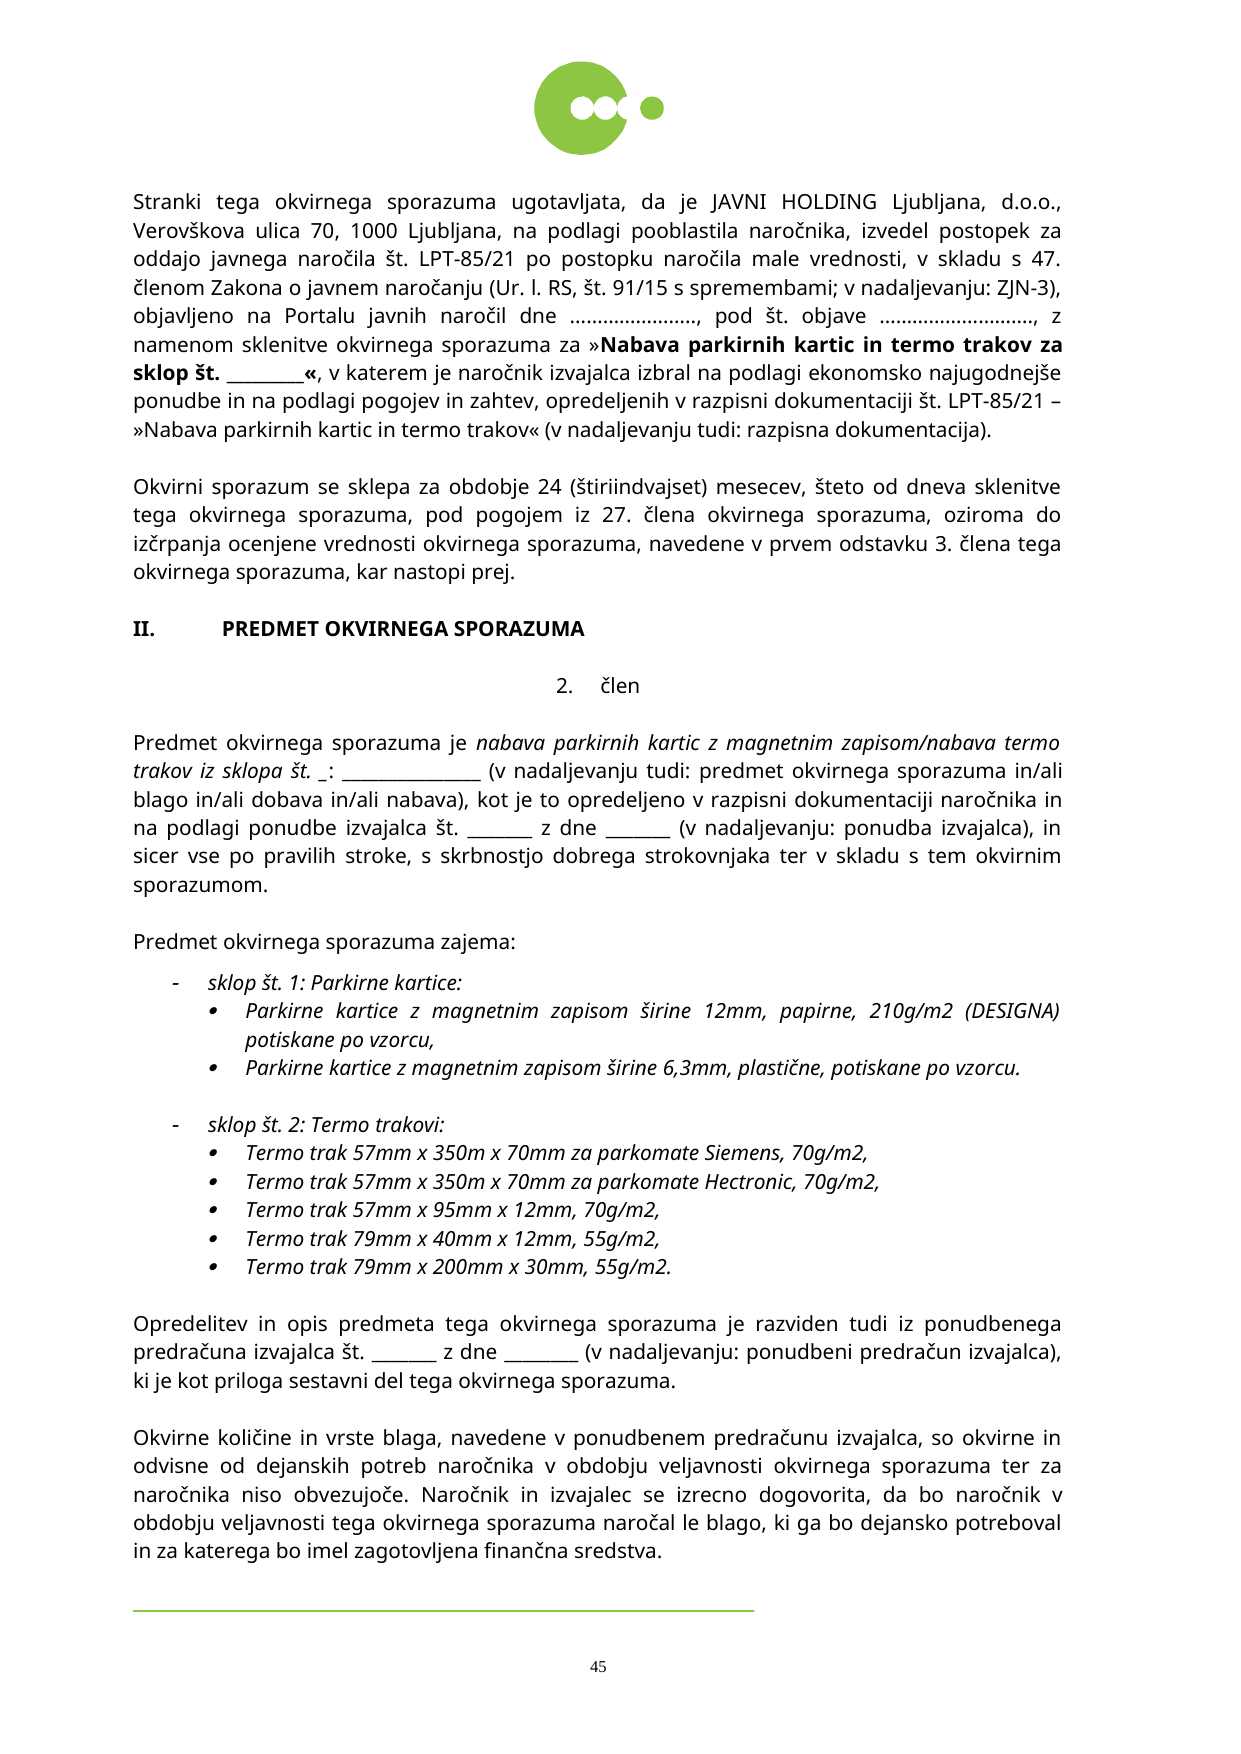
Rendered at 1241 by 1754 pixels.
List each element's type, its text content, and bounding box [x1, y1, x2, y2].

text Okvirni sporazum se sklepa za obdobje 24 (štiriindvajset) mesecev, šteto od dneva sklenitve tega okvirnega sporazuma, pod pogojem iz 27. člena okvirnega sporazuma, oziroma do izčrpanja ocenjene vrednosti okvirnega sporazuma, navedene v prvem odstavku 3. člena tega okvirnega sporazuma, kar nastopi prej. [133, 472, 1063, 586]
list Termo trak 57mm x 95mm x 12mm, 70g/m2, [208, 1195, 1063, 1224]
text Predmet okvirnega sporazuma zajema: [133, 927, 1063, 955]
text Opredelitev in opis predmeta tega okvirnega sporazuma je razviden tudi iz ponudbenega predračuna izvajalca št. _______ z dne ________ (v nadaljevanju: ponudbeni predračun izvajalca), ki je kot priloga sestavni del tega okvirnega sporazuma. [133, 1309, 1063, 1394]
list sklop št. 1: Parkirne kartice: [170, 968, 1063, 996]
list Termo trak 79mm x 200mm x 30mm, 55g/m2. [208, 1252, 1063, 1281]
list Parkirne kartice z magnetnim zapisom širine 6,3mm, plastične, potiskane po vzorcu. [208, 1053, 1063, 1082]
list sklop št. 2: Termo trakovi: [170, 1110, 1063, 1138]
text Okvirne količine in vrste blaga, navedene v ponudbenem predračunu izvajalca, so okvirne in odvisne od dejanskih potreb naročnika v obdobju veljavnosti okvirnega sporazuma ter za naročnika niso obvezujoče. Naročnik in izvajalec se izrecno dogovorita, da bo naročnik v obdobju veljavnosti tega okvirnega sporazuma naročal le blago, ki ga bo dejansko potreboval in za katerega bo imel zagotovljena finančna sredstva. [133, 1423, 1063, 1565]
text Predmet okvirnega sporazuma je nabava parkirnih kartic z magnetnim zapisom/nabava termo trakov iz sklopa št. _: _______________ (v nadaljevanju tudi: predmet okvirnega sporazuma in/ali blago in/ali dobava in/ali nabava), kot je to opredeljeno v razpisni dokumentaciji naročnika in na podlagi ponudbe izvajalca št. _______ z dne _______ (v nadaljevanju: ponudba izvajalca), in sicer vse po pravilih stroke, s skrbnostjo dobrega strokovnjaka ter v skladu s tem okvirnim sporazumom. [133, 728, 1063, 898]
list Termo trak 79mm x 40mm x 12mm, 55g/m2, [208, 1224, 1063, 1252]
list člen [133, 671, 1063, 699]
text Stranki tega okvirnega sporazuma ugotavljata, da je JAVNI HOLDING Ljubljana, d.o.o., Verovškova ulica 70, 1000 Ljubljana, na podlagi pooblastila naročnika, izvedel postopek za oddajo javnega naročila št. LPT-85/21 po postopku naročila male vrednosti, v skladu s 47. členom Zakona o javnem naročanju (Ur. l. RS, št. 91/15 s spremembami; v nadaljevanju: ZJN-3), objavljeno na Portalu javnih naročil dne ………………….., pod št. objave ………………………., z namenom sklenitve okvirnega sporazuma za »Nabava parkirnih kartic in termo trakov za sklop št. _________«, v katerem je naročnik izvajalca izbral na podlagi ekonomsko najugodnejše ponudbe in na podlagi pogojev in zahtev, opredeljenih v razpisni dokumentaciji št. LPT-85/21 – »Nabava parkirnih kartic in termo trakov« (v nadaljevanju tudi: razpisna dokumentacija). [133, 187, 1063, 443]
list PREDMET OKVIRNEGA SPORAZUMA [133, 614, 1063, 642]
list Parkirne kartice z magnetnim zapisom širine 12mm, papirne, 210g/m2 (DESIGNA) potiskane po vzorcu, [208, 996, 1063, 1053]
list Termo trak 57mm x 350m x 70mm za parkomate Siemens, 70g/m2, [208, 1138, 1063, 1167]
list Termo trak 57mm x 350m x 70mm za parkomate Hectronic, 70g/m2, [208, 1167, 1063, 1195]
